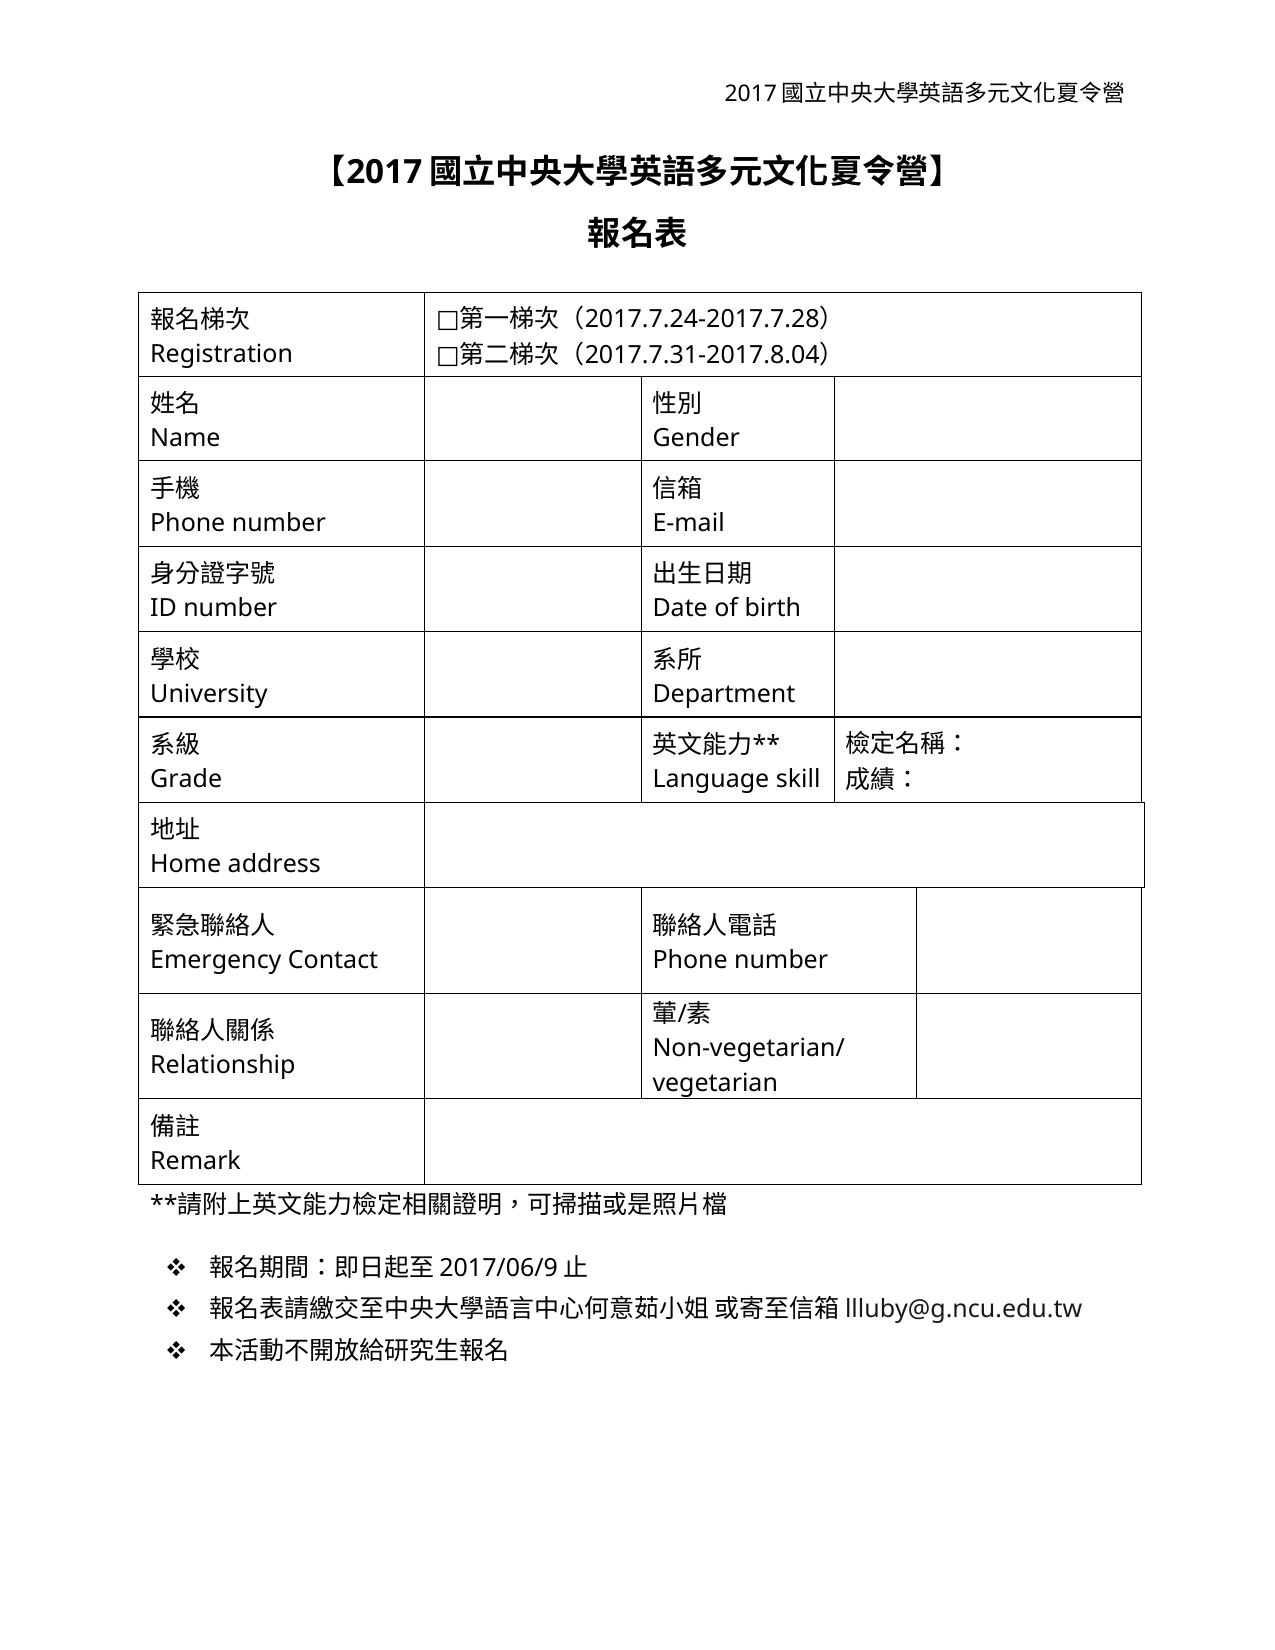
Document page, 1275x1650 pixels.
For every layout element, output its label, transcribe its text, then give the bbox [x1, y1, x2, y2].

table_cell 性別 Gender [642, 377, 834, 460]
table_cell [425, 461, 641, 546]
table_cell [835, 632, 1141, 716]
table_header 報名梯次 Registration [139, 293, 424, 376]
table_cell 學校 University [139, 632, 424, 716]
table_cell [835, 461, 1141, 546]
text 【2017國立中央大學英語多元文化夏令營】 [150, 150, 1125, 192]
table_cell 聯絡人關係 Relationship [139, 994, 424, 1098]
table_cell 身分證字號 ID number [139, 547, 424, 631]
table_cell 聯絡人電話 Phone number [642, 888, 916, 993]
table_cell [917, 888, 1141, 993]
table_cell 葷/素 Non-vegetarian/ vegetarian [642, 994, 916, 1098]
table_header □第一梯次（2017.7.24-2017.7.28） □第二梯次（2017.7.31-2017.8.04） [425, 293, 1141, 376]
table_cell [425, 632, 641, 716]
table_cell [835, 377, 1141, 460]
table_cell 地址 Home address [139, 803, 424, 887]
table_cell 系級 Grade [139, 718, 424, 802]
table_cell 英文能力** Language skill [642, 718, 834, 802]
table_cell [835, 547, 1141, 631]
table_cell [425, 994, 641, 1098]
table_cell [917, 994, 1141, 1098]
text **請附上英文能力檢定相關證明，可掃描或是照片檔 [150, 1185, 1125, 1221]
list 報名期間：即日起至2017/06/9止 [165, 1247, 1125, 1283]
table_cell [425, 547, 641, 631]
table_cell [425, 803, 1144, 887]
table_cell 系所 Department [642, 632, 834, 716]
table_cell [425, 377, 641, 460]
table_cell 檢定名稱： 成績： [835, 718, 1141, 802]
list 本活動不開放給研究生報名 [165, 1331, 1125, 1367]
table_cell 備註 Remark [139, 1099, 424, 1184]
table_cell [425, 888, 641, 993]
table_cell 信箱 E-mail [642, 461, 834, 546]
list 報名表請繳交至中央大學語言中心何意茹小姐 或寄至信箱llluby@g.ncu.edu.tw [165, 1289, 1125, 1325]
table_cell 姓名 Name [139, 377, 424, 460]
text 報名表 [150, 212, 1125, 254]
table_cell [425, 1099, 1141, 1184]
table_cell 緊急聯絡人 Emergency Contact [139, 888, 424, 993]
table_cell [425, 718, 641, 802]
table_cell 出生日期 Date of birth [642, 547, 834, 631]
table_cell 手機 Phone number [139, 461, 424, 546]
